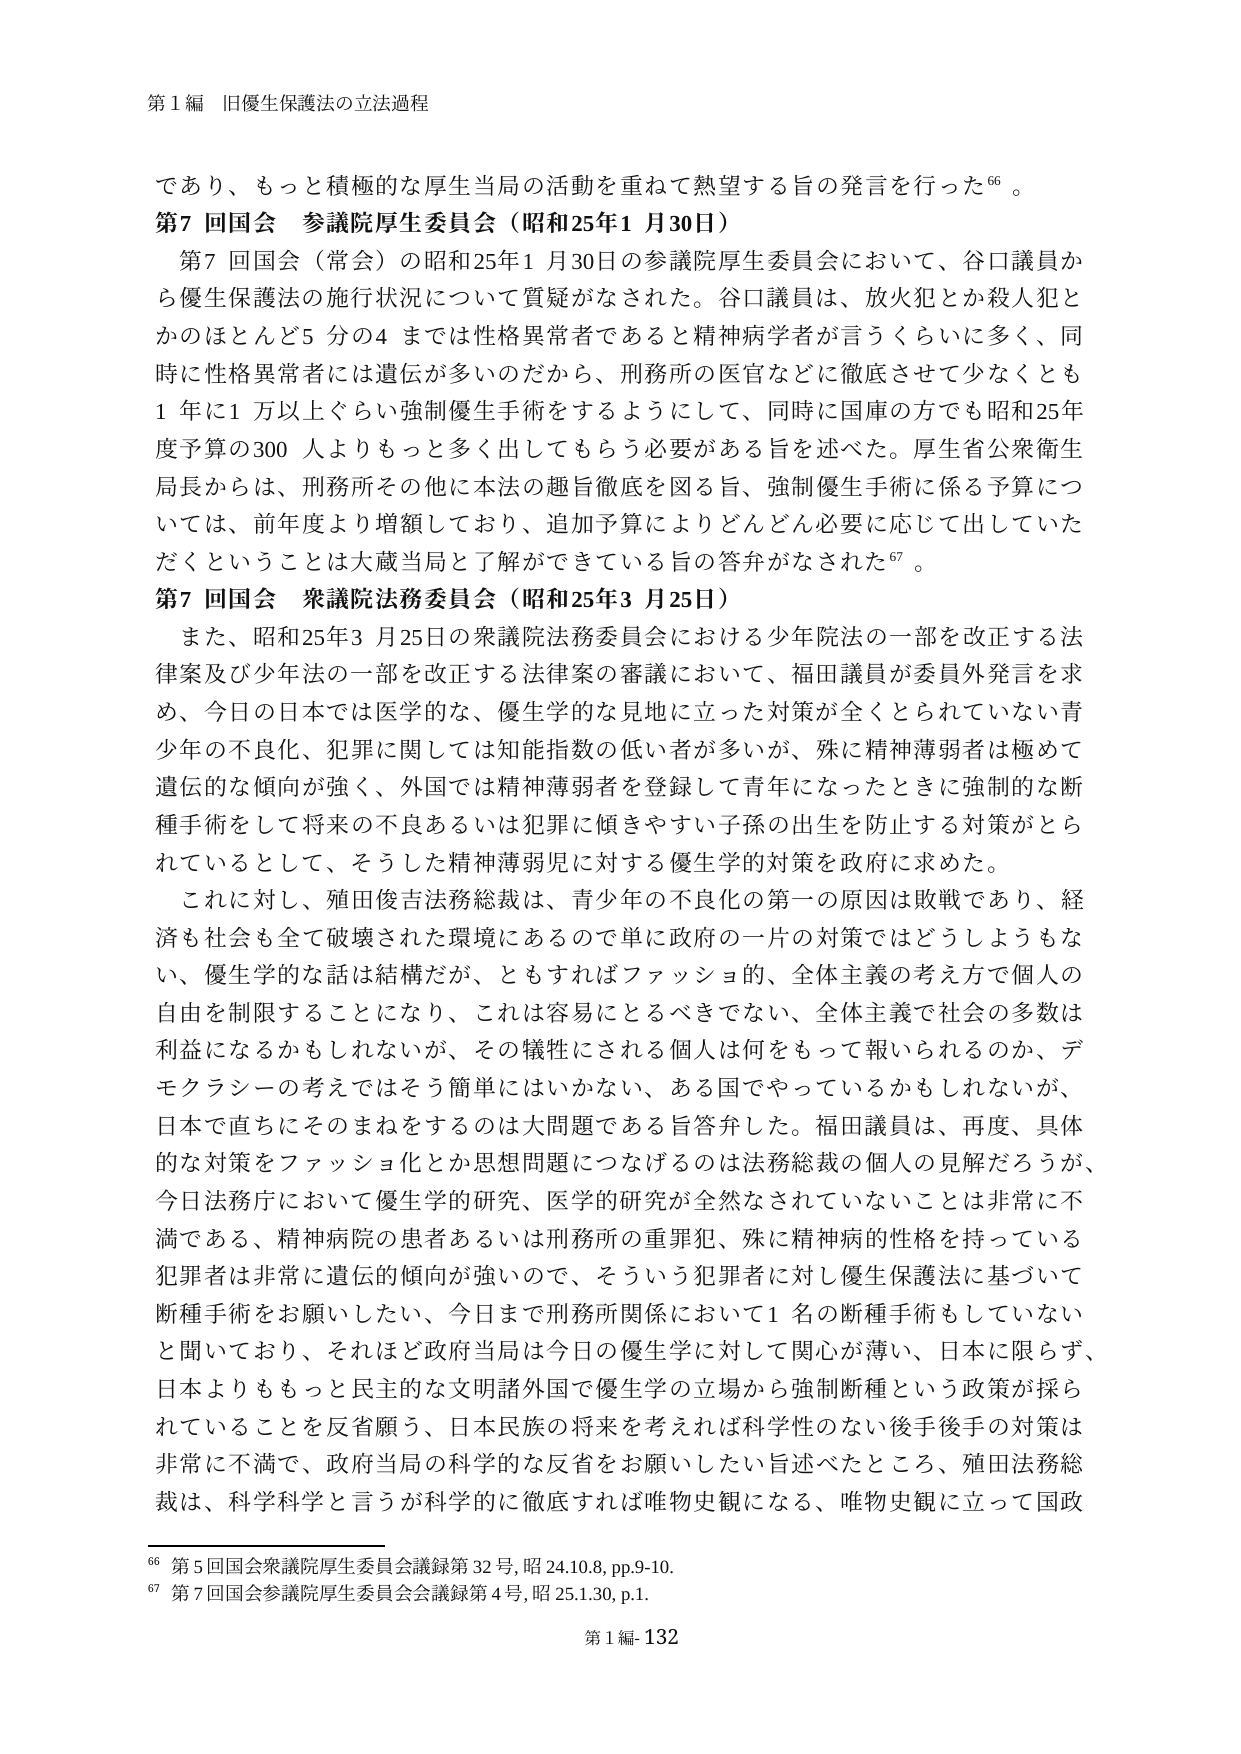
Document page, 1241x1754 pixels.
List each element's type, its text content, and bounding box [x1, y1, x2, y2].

text 第7回国会 参議院厚生委員会（昭和25年1月30日） [155, 203, 1085, 241]
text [155, 880, 1085, 1519]
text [155, 165, 1085, 203]
text 第7回国会 衆議院法務委員会（昭和25年3月25日） [155, 579, 1085, 617]
text また、昭和25年3月25日の衆議院法務委員会における少年院法の一部を改正する法律案及び少年法の一部を改正する法律案の審議において、福田議員が委員外発言を求め、今日の日本では医学的な、優生学的な見地に立った対策が全くとられていない青少年の不良化、犯罪に関しては知能指数の低い者が多いが、殊に精神薄弱者は極めて遺伝的な傾向が強く、外国では精神薄弱者を登録して青年になったときに強制的な断種手術をして将来の不良あるいは犯罪に傾きやすい子孫の出生を防止する対策がとられているとして、そうした精神薄弱児に対する優生学的対策を政府に求めた。 [155, 617, 1085, 880]
text 第7回国会（常会）の昭和25年1月30日の参議院厚生委員会において、谷口議員から優生保護法の施行状況について質疑がなされた。谷口議員は、放火犯とか殺人犯とかのほとんど5分の4までは性格異常者であると精神病学者が言うくらいに多く、同時に性格異常者には遺伝が多いのだから、刑務所の医官などに徹底させて少なくとも1年に1万以上ぐらい強制優生手術をするようにして、同時に国庫の方でも昭和25年度予算の300人よりもっと多く出してもらう必要がある旨を述べた。厚生省公衆衛生局長からは、刑務所その他に本法の趣旨徹底を図る旨、強制優生手術に係る予算については、前年度より増額しており、追加予算によりどんどん必要に応じて出していただくということは大蔵当局と了解ができている旨の答弁がなされた。 [155, 241, 1085, 579]
